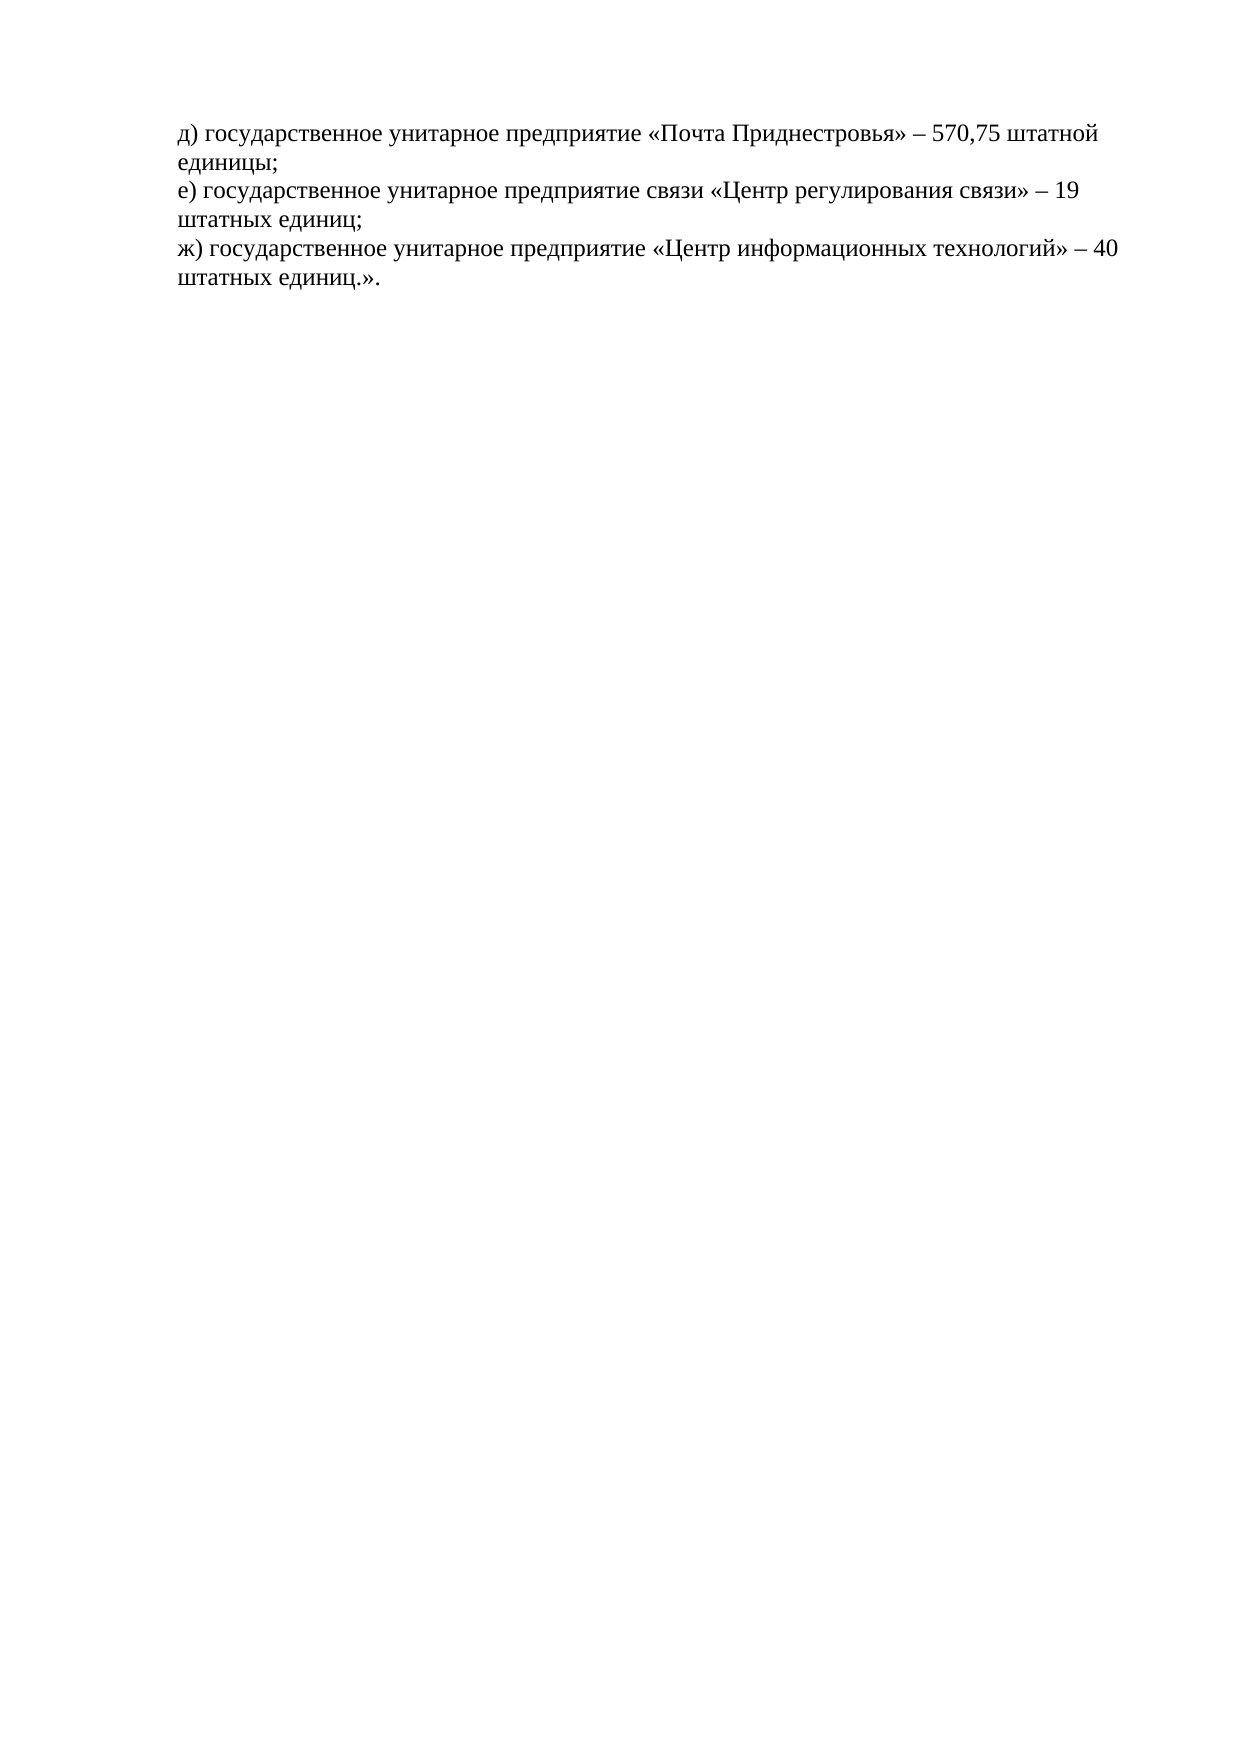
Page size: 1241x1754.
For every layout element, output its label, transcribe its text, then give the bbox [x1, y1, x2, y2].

text е) государственное унитарное предприятие связи «Центр регулирования связи» – 19 штатных единиц; [177, 176, 1152, 233]
text ж) государственное унитарное предприятие «Центр информационных технологий» – 40 штатных единиц.». [177, 233, 1152, 291]
text д) государственное унитарное предприятие «Почта Приднестровья» – 570,75 штатной единицы; [177, 118, 1152, 176]
